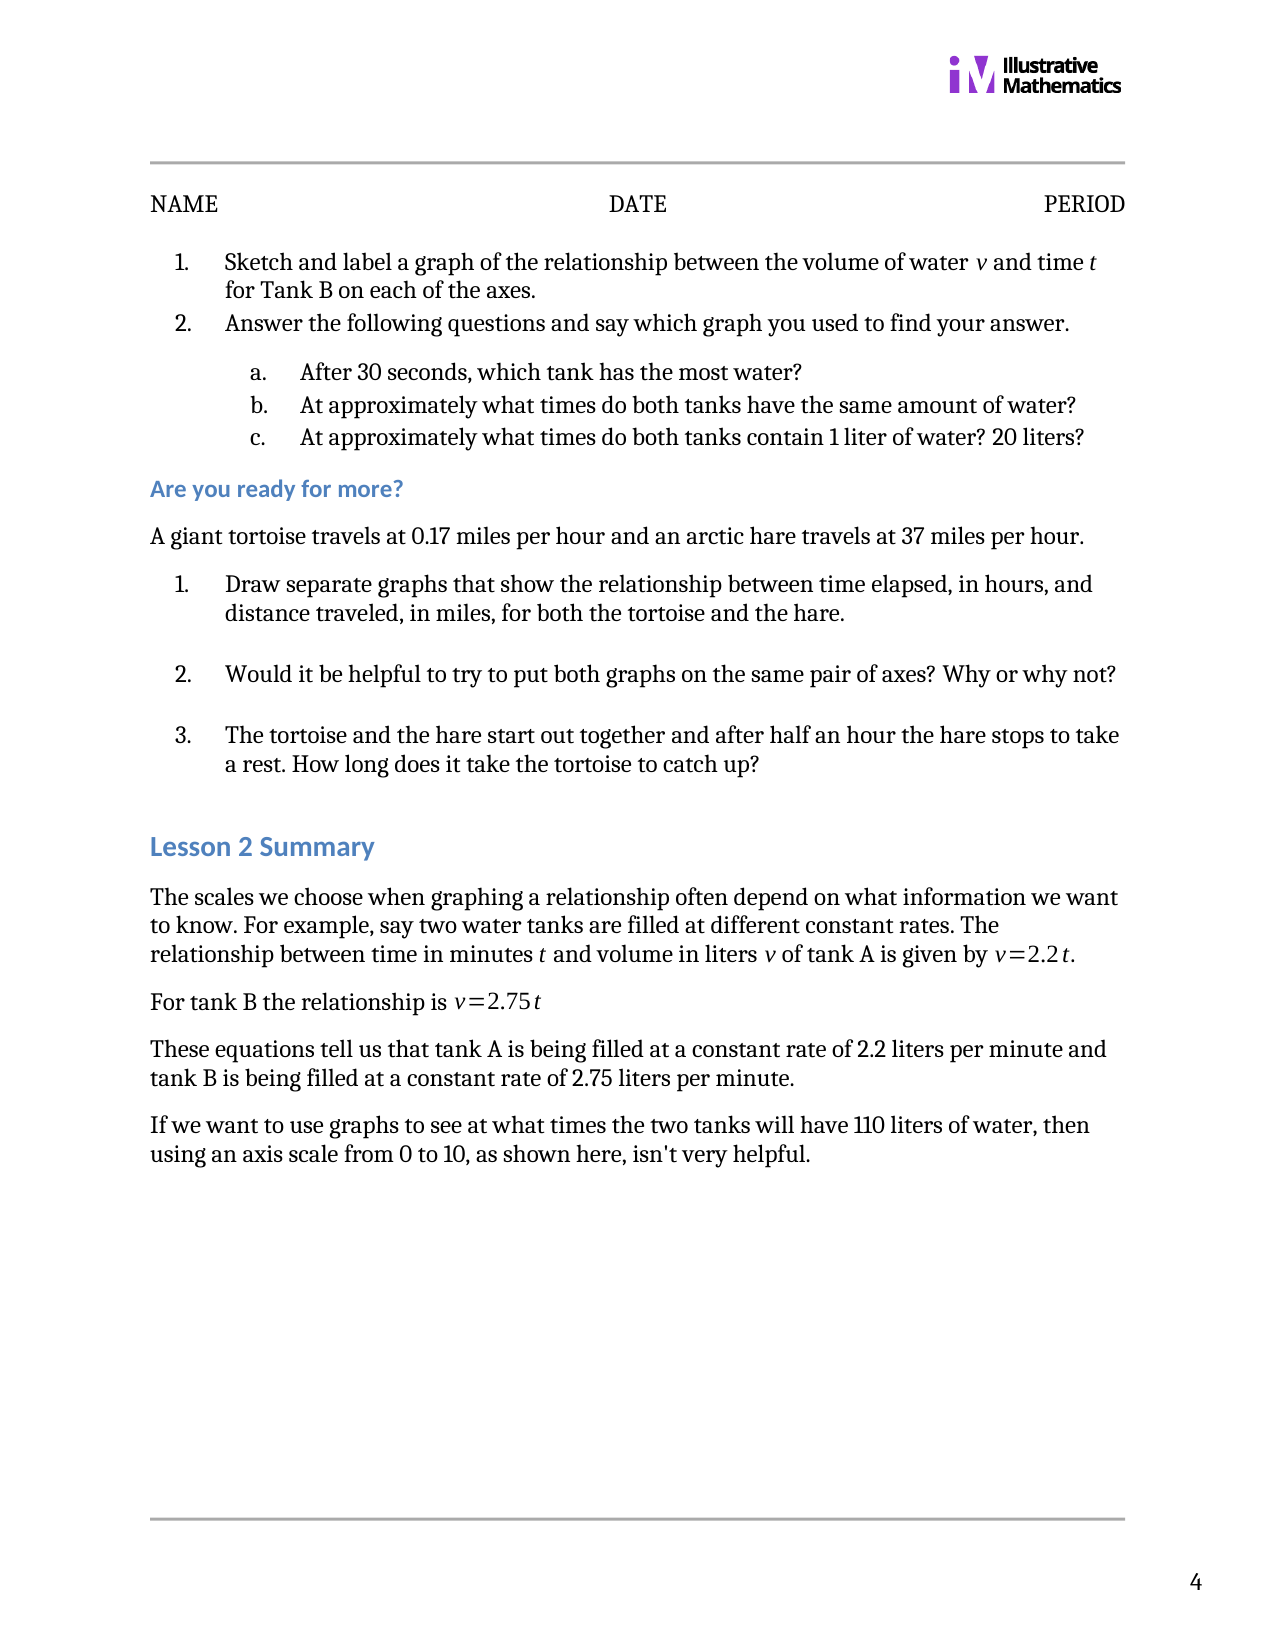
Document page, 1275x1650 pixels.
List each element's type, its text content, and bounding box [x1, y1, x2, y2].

list Answer the following questions and say which graph you used to find your answer. [175, 309, 1125, 337]
list At approximately what times do both tanks contain 1 liter of water? 20 liters? [250, 423, 1125, 452]
list The tortoise and the hare start out together and after half an hour the hare stops to take a rest. How long does it take the tortoise to catch up? [175, 721, 1125, 807]
text These equations tell us that tank A is being filled at a constant rate of 2.2 liters per minute and tank B is being filled at a constant rate of 2.75 liters per minute. [150, 1035, 1125, 1092]
text For tank B the relationship is [150, 987, 1125, 1016]
list At approximately what times do both tanks have the same amount of water? [250, 391, 1125, 419]
picture [949, 55, 1121, 93]
list After 30 seconds, which tank has the most water? [250, 358, 1125, 387]
subtitle Lesson 2 Summary [150, 828, 1125, 864]
list Would it be helpful to try to put both graphs on the same pair of axes? Why or why not? [175, 660, 1125, 717]
list Sketch and label a graph of the relationship between the volume of water and time for Tank B on each of the axes. [175, 247, 1125, 305]
text A giant tortoise travels at 0.17 miles per hour and an arctic hare travels at 37 miles per hour. [150, 522, 1125, 551]
text If we want to use graphs to see at what times the two tanks will have 110 liters of water, then using an axis scale from 0 to 10, as shown here, isn't very helpful. [150, 1111, 1125, 1169]
subtitle Are you ready for more? [150, 473, 1125, 503]
text The scales we choose when graphing a relationship often depend on what information we want to know. For example, say two water tanks are filled at different constant rates. The relationship between time in minutes and volume in liters of tank A is given by . [150, 882, 1125, 969]
list Draw separate graphs that show the relationship between time elapsed, in hours, and distance traveled, in miles, for both the tortoise and the hare. [175, 570, 1125, 656]
